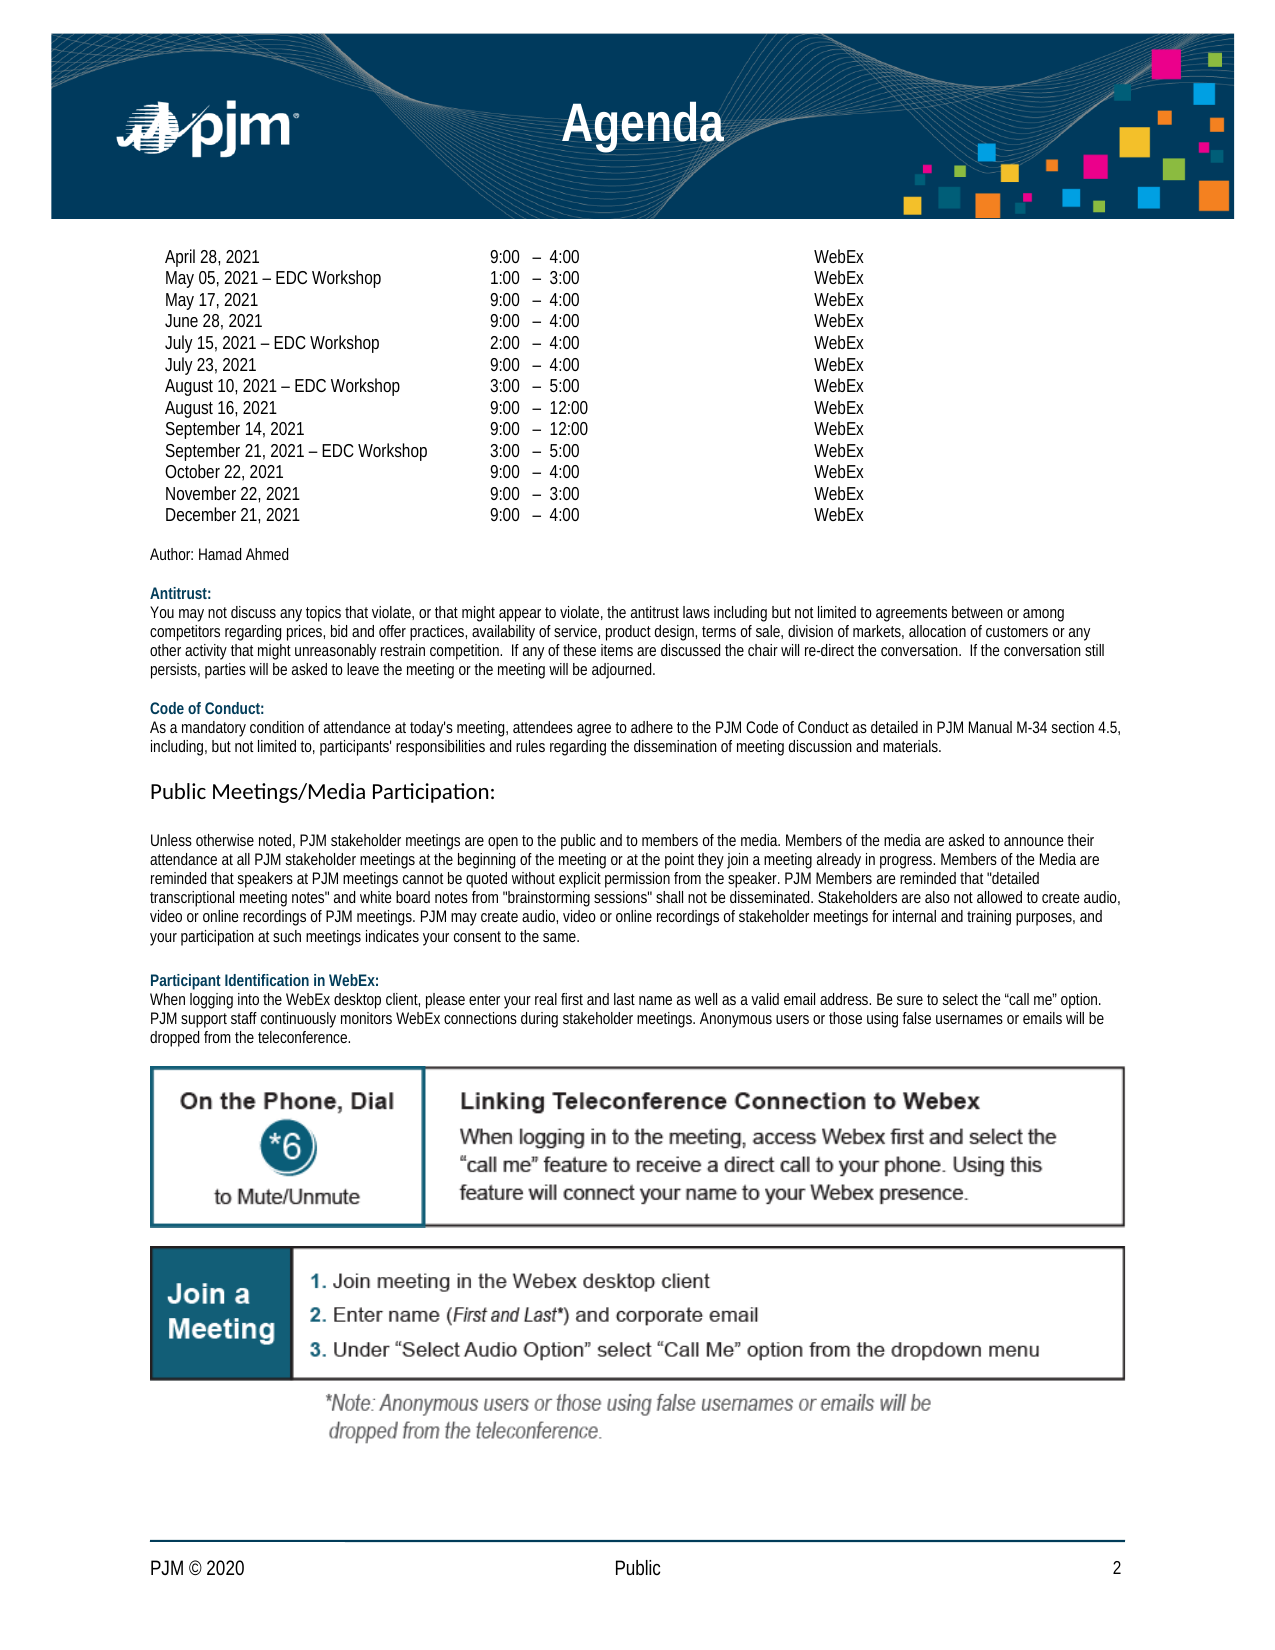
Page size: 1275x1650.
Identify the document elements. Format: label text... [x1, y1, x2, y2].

table_cell 3:00 – 5:00 [475, 440, 799, 461]
table_cell 9:00 – 4:00 [475, 354, 799, 375]
table_cell May 17, 2021 [150, 289, 475, 310]
table_cell December 21, 2021 [150, 504, 475, 526]
table_cell April 28, 2021 May 05, 2021 – EDC Workshop [150, 246, 475, 289]
text When logging into the WebEx desktop client, please enter your real first and last name as well as a valid email address. Be sure to select the “call me” option. [150, 990, 1125, 1009]
text As a mandatory condition of attendance at today's meeting, attendees agree to adhere to the PJM Code of Conduct as detailed in PJM Manual M-34 section 4.5, including, but not limited to, participants' responsibilities and rules regarding the dissemination of meeting discussion and materials. [150, 718, 1125, 756]
subtitle Antitrust: [150, 583, 1125, 603]
table_cell 2:00 – 4:00 [475, 332, 799, 353]
table_cell WebEx [799, 332, 1125, 353]
subtitle Participant Identification in WebEx: [150, 971, 1125, 990]
text You may not discuss any topics that violate, or that might appear to violate, the antitrust laws including but not limited to agreements between or among competitors regarding prices, bid and offer practices, availability of service, product design, terms of sale, division of markets, allocation of customers or any other activity that might unreasonably restrain competition. If any of these items are discussed the chair will re-direct the conversation. If the conversation still persists, parties will be asked to leave the meeting or the meeting will be adjourned. [150, 603, 1125, 679]
table_cell September 21, 2021 – EDC Workshop [150, 440, 475, 461]
table_cell July 15, 2021 – EDC Workshop [150, 332, 475, 353]
table_cell WebEx [799, 418, 1125, 440]
table_cell August 10, 2021 – EDC Workshop [150, 375, 475, 397]
table_cell 9:00 – 4:00 1:00 – 3:00 [475, 246, 799, 289]
table_cell WebEx [799, 397, 1125, 418]
table_cell 9:00 – 4:00 [475, 461, 799, 483]
table_cell WebEx WebEx [799, 246, 1125, 289]
table_cell 9:00 – 12:00 [475, 418, 799, 440]
table_cell 9:00 – 4:00 [475, 504, 799, 526]
table_cell July 23, 2021 [150, 354, 475, 375]
table_cell August 16, 2021 [150, 397, 475, 418]
table_cell WebEx [799, 461, 1125, 483]
picture [150, 1246, 1125, 1447]
table_cell WebEx [799, 483, 1125, 504]
text Author: Hamad Ahmed [150, 545, 1125, 564]
table_cell September 14, 2021 [150, 418, 475, 440]
table_cell 9:00 – 3:00 [475, 483, 799, 504]
table_cell WebEx [799, 504, 1125, 526]
table_cell November 22, 2021 [150, 483, 475, 504]
text PJM support staff continuously monitors WebEx connections during stakeholder meetings. Anonymous users or those using false usernames or emails will be dropped from the teleconference. [150, 1009, 1125, 1047]
text Public Meetings/Media Participation: [150, 777, 1125, 806]
table_cell 9:00 – 12:00 [475, 397, 799, 418]
title Code of Conduct: [150, 698, 1125, 718]
picture [150, 1066, 1125, 1228]
table_cell October 22, 2021 [150, 461, 475, 483]
table_cell WebEx [799, 289, 1125, 310]
table_cell 3:00 – 5:00 [475, 375, 799, 397]
picture [51, 32, 1235, 219]
table_cell WebEx [799, 375, 1125, 397]
table_cell 9:00 – 4:00 [475, 310, 799, 332]
table_cell June 28, 2021 [150, 310, 475, 332]
table_cell 9:00 – 4:00 [475, 289, 799, 310]
text Unless otherwise noted, PJM stakeholder meetings are open to the public and to members of the media. Members of the media are asked to announce their attendance at all PJM stakeholder meetings at the beginning of the meeting or at the point they join a meeting already in progress. Members of the Media are reminded that speakers at PJM meetings cannot be quoted without explicit permission from the speaker. PJM Members are reminded that "detailed transcriptional meeting notes" and white board notes from "brainstorming sessions" shall not be disseminated. Stakeholders are also not allowed to create audio, video or online recordings of PJM meetings. PJM may create audio, video or online recordings of stakeholder meetings for internal and training purposes, and your participation at such meetings indicates your consent to the same. [150, 831, 1125, 946]
table_cell WebEx [799, 310, 1125, 332]
table_cell WebEx [799, 440, 1125, 461]
table_cell WebEx [799, 354, 1125, 375]
